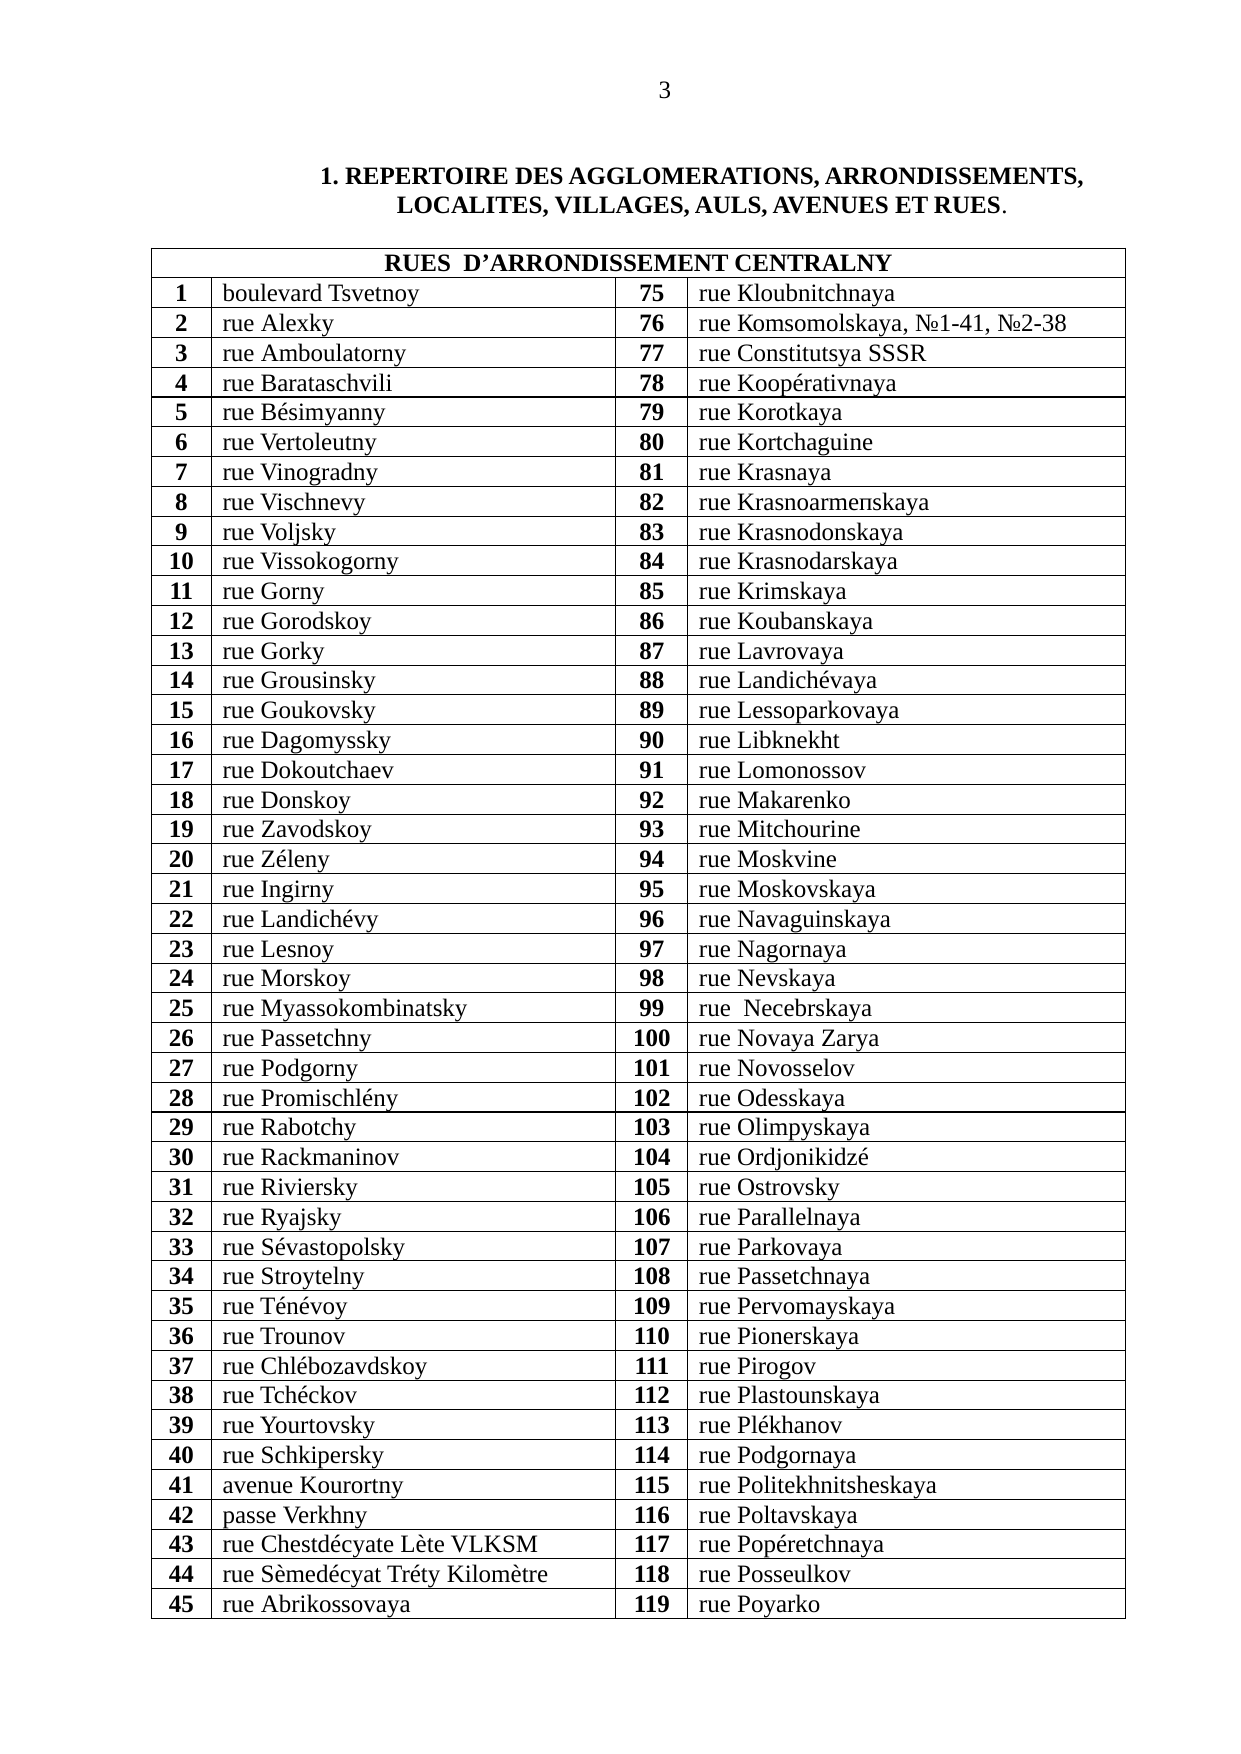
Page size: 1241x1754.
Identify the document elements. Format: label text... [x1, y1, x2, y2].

table_cell rue Zéleny [212, 844, 615, 873]
table_cell 97 [616, 934, 687, 962]
table_cell 12 [152, 606, 211, 635]
table_cell rue Korotkaya [688, 398, 1125, 426]
table_cell 19 [152, 815, 211, 843]
table_cell rue Sévastopolsky [212, 1232, 615, 1260]
table_cell 34 [152, 1261, 211, 1290]
table_cell rue Rackmaninov [212, 1142, 615, 1171]
table_cell 18 [152, 785, 211, 813]
table_cell 99 [616, 993, 687, 1022]
table_cell rue Yourtovsky [212, 1410, 615, 1439]
table_cell 90 [616, 725, 687, 754]
table_cell rue Ordjonikidzé [688, 1142, 1125, 1171]
table_cell 35 [152, 1291, 211, 1320]
table_cell 23 [152, 934, 211, 962]
table_cell rue Ostrovsky [688, 1172, 1125, 1201]
table_cell 102 [616, 1083, 687, 1111]
table_cell 2 [152, 308, 211, 337]
table_cell rue Pionerskaya [688, 1321, 1125, 1350]
table_cell rue Ryajsky [212, 1202, 615, 1231]
table_cell rue Parkovaya [688, 1232, 1125, 1260]
table_cell rue Vischnevy [212, 487, 615, 516]
table_cell rue Аmboulatorny [212, 338, 615, 367]
table_cell boulevard Tsvetnoy [212, 278, 615, 307]
table_cell rue Kortchaguine [688, 427, 1125, 456]
table_cell rue Donskoy [212, 785, 615, 813]
table_cell rue Nevskaya [688, 964, 1125, 992]
table_cell rue Grousinsky [212, 666, 615, 694]
table_cell rue Ingirny [212, 874, 615, 903]
table_cell 22 [152, 904, 211, 933]
table_cell rue Gorodskoy [212, 606, 615, 635]
table_cell 15 [152, 695, 211, 724]
table_cell 9 [152, 517, 211, 545]
table_cell rue Odesskaya [688, 1083, 1125, 1111]
table_cell rue Olimpyskaya [688, 1113, 1125, 1141]
table_cell 98 [616, 964, 687, 992]
table_cell 105 [616, 1172, 687, 1201]
table_cell 106 [616, 1202, 687, 1231]
table_cell rue Lomonossov [688, 755, 1125, 784]
table_cell rue Parallelnaya [688, 1202, 1125, 1231]
table_cell 5 [152, 398, 211, 426]
text 1. REPERTOIRE DES AGGLOMERATIONS, ARRONDISSEMENTS, LOCALITES, VILLAGES, AULS, AVENUES ET RUES. [252, 161, 1152, 219]
table_cell rue Vinogradny [212, 457, 615, 486]
table_cell 45 [152, 1589, 211, 1618]
table_cell avenue Kourortny [212, 1470, 615, 1499]
table_cell rue Lavrovaya [688, 636, 1125, 664]
table_cell 91 [616, 755, 687, 784]
table_cell rue Podgorny [212, 1053, 615, 1082]
table_cell rue Posseulkov [688, 1559, 1125, 1588]
table_cell rue Tchéckov [212, 1381, 615, 1409]
table_cell 79 [616, 398, 687, 426]
table_cell 85 [616, 576, 687, 605]
table_cell 36 [152, 1321, 211, 1350]
table_cell 41 [152, 1470, 211, 1499]
table_cell 13 [152, 636, 211, 664]
table_cell rue Rabotchy [212, 1113, 615, 1141]
table_cell 95 [616, 874, 687, 903]
table_cell rue Zavodskoy [212, 815, 615, 843]
table_cell rue Krasnodonskaya [688, 517, 1125, 545]
table_cell 38 [152, 1381, 211, 1409]
table_cell rue Abrikossovaya [212, 1589, 615, 1618]
table_cell rue Navaguinskaya [688, 904, 1125, 933]
table_cell rue Novosselov [688, 1053, 1125, 1082]
table_cell rue Коmsomolskaya, №1-41, №2-38 [688, 308, 1125, 337]
table_cell rue Pirogov [688, 1351, 1125, 1379]
table_cell rue Landichévaya [688, 666, 1125, 694]
table_cell rue Moskvine [688, 844, 1125, 873]
table_cell rue Podgornaya [688, 1440, 1125, 1469]
table_cell 101 [616, 1053, 687, 1082]
table_cell rue Makarenko [688, 785, 1125, 813]
table_cell 1 [152, 278, 211, 307]
table_cell 88 [616, 666, 687, 694]
table_cell 14 [152, 666, 211, 694]
table_cell rue Dokoutchaev [212, 755, 615, 784]
table_cell rue Goukovsky [212, 695, 615, 724]
table_cell rue Chestdécyate Lète VLKSM [212, 1530, 615, 1558]
table_cell 20 [152, 844, 211, 873]
table_cell rue Landichévy [212, 904, 615, 933]
table_cell 112 [616, 1381, 687, 1409]
table_cell 84 [616, 546, 687, 575]
table_cell 77 [616, 338, 687, 367]
table_cell 118 [616, 1559, 687, 1588]
table_cell rue Krasnoarmeпskaya [688, 487, 1125, 516]
table_cell 83 [616, 517, 687, 545]
table_cell rue Krasnaya [688, 457, 1125, 486]
table_cell rue Voljsky [212, 517, 615, 545]
table_cell 82 [616, 487, 687, 516]
table_cell 4 [152, 368, 211, 396]
table_cell rue Кloubnitchnaya [688, 278, 1125, 307]
table_cell 115 [616, 1470, 687, 1499]
table_cell 76 [616, 308, 687, 337]
table_cell 104 [616, 1142, 687, 1171]
table_cell rue Mitchourine [688, 815, 1125, 843]
table_cell rue Lessoparkovaya [688, 695, 1125, 724]
table_cell 96 [616, 904, 687, 933]
table_cell rue Krasnodarskaya [688, 546, 1125, 575]
table_cell 81 [616, 457, 687, 486]
table_cell rue Morskoy [212, 964, 615, 992]
table_cell 17 [152, 755, 211, 784]
table_cell 78 [616, 368, 687, 396]
table_cell 24 [152, 964, 211, 992]
table_cell rue Lesnoy [212, 934, 615, 962]
table_cell 113 [616, 1410, 687, 1439]
table_cell 25 [152, 993, 211, 1022]
table_cell rue Gorky [212, 636, 615, 664]
table_cell 93 [616, 815, 687, 843]
table_cell rue Libknekht [688, 725, 1125, 754]
table_cell 37 [152, 1351, 211, 1379]
table_cell 11 [152, 576, 211, 605]
table_cell 103 [616, 1113, 687, 1141]
table_cell rue Nagornaya [688, 934, 1125, 962]
table_cell rue Myassokombinatsky [212, 993, 615, 1022]
table_cell rue Politekhnitsheskaya [688, 1470, 1125, 1499]
table_cell rue Plastounskaya [688, 1381, 1125, 1409]
table_cell 117 [616, 1530, 687, 1558]
table_cell rue Passetchny [212, 1023, 615, 1052]
table_cell 100 [616, 1023, 687, 1052]
table_cell 43 [152, 1530, 211, 1558]
table_cell 26 [152, 1023, 211, 1052]
table_cell rue Аlexky [212, 308, 615, 337]
table_cell 40 [152, 1440, 211, 1469]
table_cell 87 [616, 636, 687, 664]
table_cell rue Promischlény [212, 1083, 615, 1111]
table_cell 33 [152, 1232, 211, 1260]
table_cell rue Poltavskaya [688, 1500, 1125, 1528]
table_cell 108 [616, 1261, 687, 1290]
table_cell 8 [152, 487, 211, 516]
table_cell rue Pervomayskaya [688, 1291, 1125, 1320]
table_cell rue Bésimyanny [212, 398, 615, 426]
table_cell rue Schkipersky [212, 1440, 615, 1469]
table_cell 27 [152, 1053, 211, 1082]
table_cell 119 [616, 1589, 687, 1618]
table_cell 29 [152, 1113, 211, 1141]
table_cell 116 [616, 1500, 687, 1528]
table_cell 3 [152, 338, 211, 367]
table_header RUES D’ARRONDISSEMENT CENTRALNY [152, 249, 1125, 277]
table_cell rue Stroytelny [212, 1261, 615, 1290]
table_cell 111 [616, 1351, 687, 1379]
table_cell rue Riviersky [212, 1172, 615, 1201]
table_cell 28 [152, 1083, 211, 1111]
table_cell 94 [616, 844, 687, 873]
table_cell 89 [616, 695, 687, 724]
table_cell rue Plékhanov [688, 1410, 1125, 1439]
table_cell 31 [152, 1172, 211, 1201]
table_cell 80 [616, 427, 687, 456]
table_cell rue Koubanskaya [688, 606, 1125, 635]
table_cell rue Chlébozavdskoy [212, 1351, 615, 1379]
table_cell 10 [152, 546, 211, 575]
table_cell rue Koopérativnaya [688, 368, 1125, 396]
table_cell rue Novaya Zarya [688, 1023, 1125, 1052]
table_cell rue Constitutsya SSSR [688, 338, 1125, 367]
table_cell 44 [152, 1559, 211, 1588]
table_cell 109 [616, 1291, 687, 1320]
table_cell rue Poyarko [688, 1589, 1125, 1618]
table_cell 39 [152, 1410, 211, 1439]
table_cell 114 [616, 1440, 687, 1469]
table_cell 30 [152, 1142, 211, 1171]
table_cell 21 [152, 874, 211, 903]
table_cell 107 [616, 1232, 687, 1260]
table_cell 110 [616, 1321, 687, 1350]
table_cell 32 [152, 1202, 211, 1231]
table_cell 75 [616, 278, 687, 307]
table_cell rue Gorny [212, 576, 615, 605]
table_cell rue Ténévoy [212, 1291, 615, 1320]
table_cell rue Vissokogorny [212, 546, 615, 575]
table_cell 16 [152, 725, 211, 754]
table_cell rue Popéretchnaya [688, 1530, 1125, 1558]
table_cell passe Verkhny [212, 1500, 615, 1528]
table_cell rue Sèmedécyat Tréty Kilomètre [212, 1559, 615, 1588]
table_cell 6 [152, 427, 211, 456]
table_cell 86 [616, 606, 687, 635]
table_cell rue Passetchnaya [688, 1261, 1125, 1290]
table_cell rue Krimskaya [688, 576, 1125, 605]
table_cell rue Dagomyssky [212, 725, 615, 754]
table_cell rue Vertoleutny [212, 427, 615, 456]
table_cell rue Barataschvili [212, 368, 615, 396]
table_cell 42 [152, 1500, 211, 1528]
table_cell 92 [616, 785, 687, 813]
table_cell rue Trounov [212, 1321, 615, 1350]
table_cell rue Moskovskaya [688, 874, 1125, 903]
table_cell rue Necebrskaya [688, 993, 1125, 1022]
table_cell 7 [152, 457, 211, 486]
